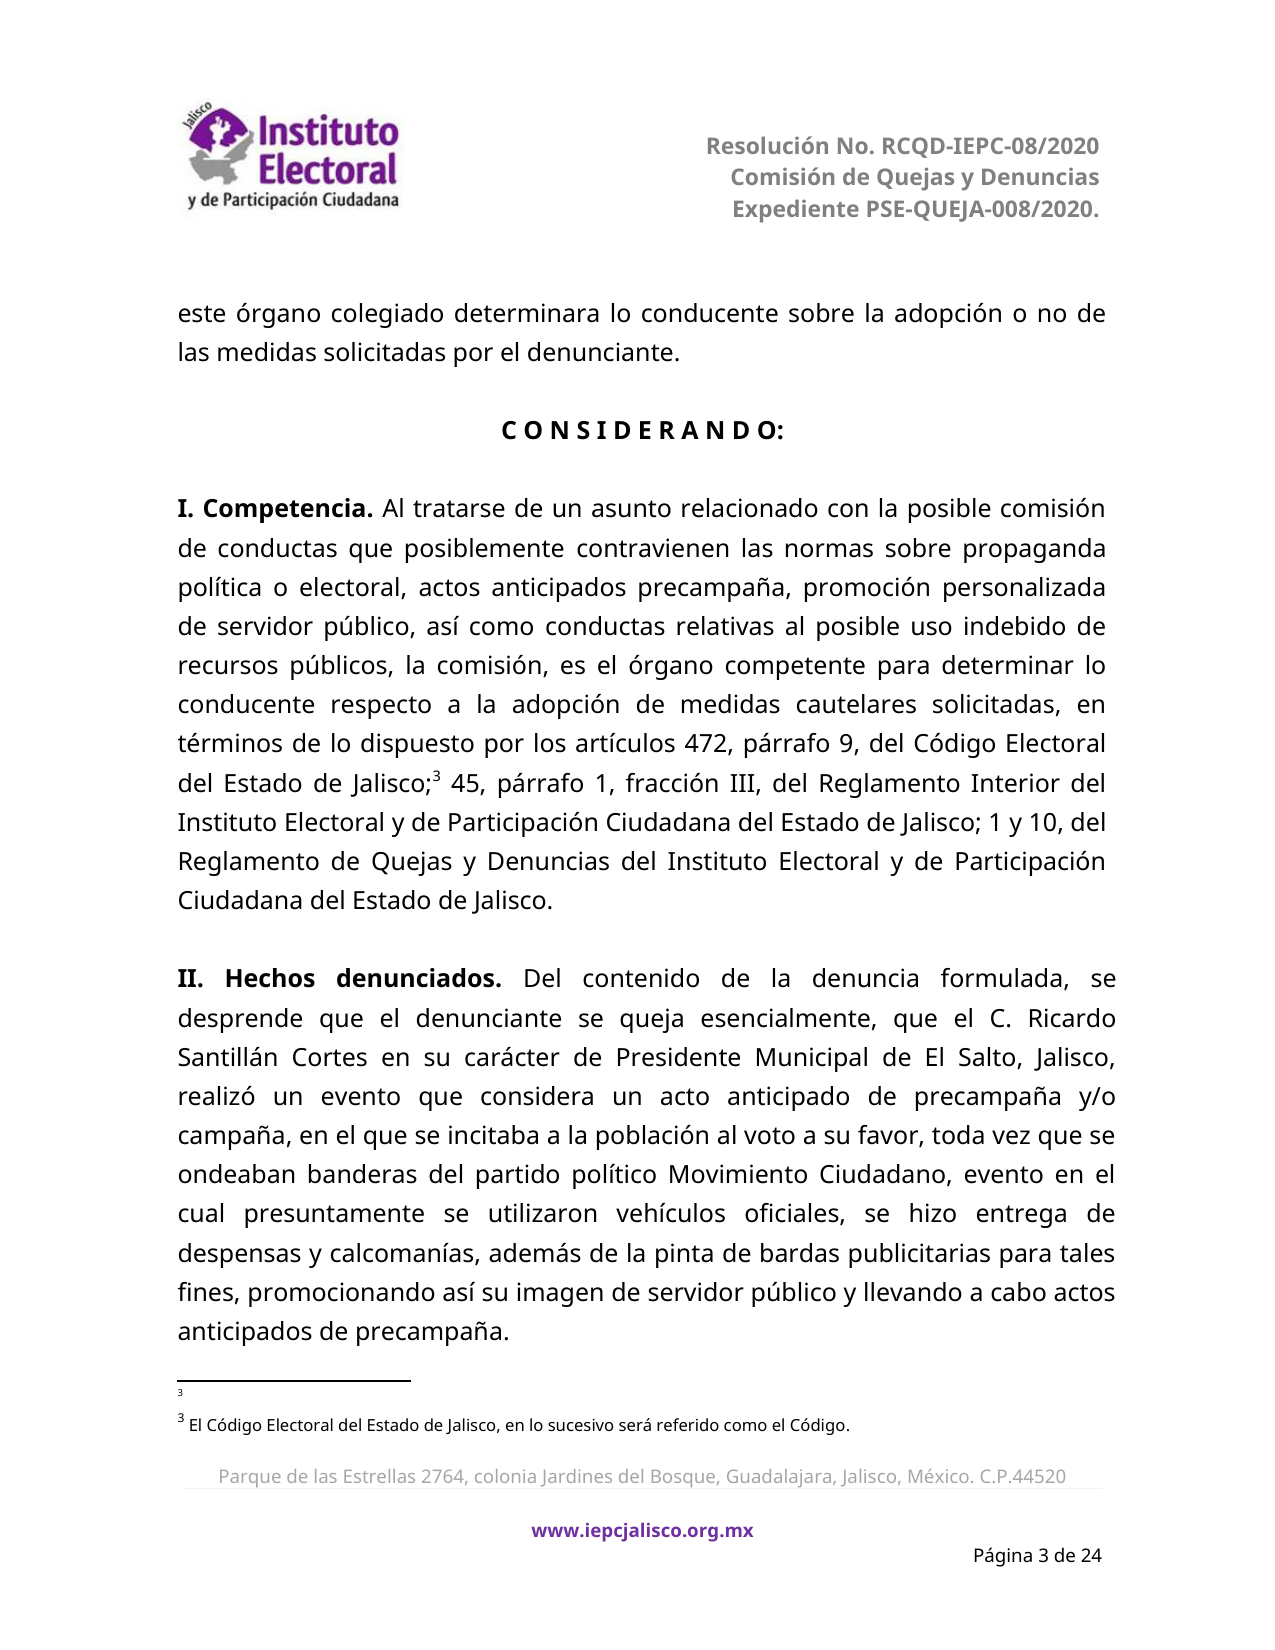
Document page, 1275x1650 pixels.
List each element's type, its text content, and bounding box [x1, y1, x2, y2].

text II. Hechos denunciados. Del contenido de la denuncia formulada, se desprende que el denunciante se queja esencialmente, que el C. Ricardo Santillán Cortes en su carácter de Presidente Municipal de El Salto, Jalisco, realizó un evento que considera un acto anticipado de precampaña y/o campaña, en el que se incitaba a la población al voto a su favor, toda vez que se ondeaban banderas del partido político Movimiento Ciudadano, evento en el cual presuntamente se utilizaron vehículos oficiales, se hizo entrega de despensas y calcomanías, además de la pinta de bardas publicitarias para tales fines, promocionando así su imagen de servidor público y llevando a cabo actos anticipados de precampaña. [177, 961, 1117, 1348]
text I. Competencia. Al tratarse de un asunto relacionado con la posible comisión de conductas que posiblemente contravienen las normas sobre propaganda política o electoral, actos anticipados precampaña, promoción personalizada de servidor público, así como conductas relativas al posible uso indebido de recursos públicos, la comisión, es el órgano competente para determinar lo conducente respecto a la adopción de medidas cautelares solicitadas, en términos de lo dispuesto por los artículos 472, párrafo 9, del Código Electoral del Estado de Jalisco; 45, párrafo 1, fracción III, del Reglamento Interior del Instituto Electoral y de Participación Ciudadana del Estado de Jalisco; 1 y 10, del Reglamento de Quejas y Denuncias del Instituto Electoral y de Participación Ciudadana del Estado de Jalisco. [177, 491, 1107, 917]
picture [177, 98, 406, 220]
text C O N S I D E R A N D O: [177, 413, 1107, 447]
